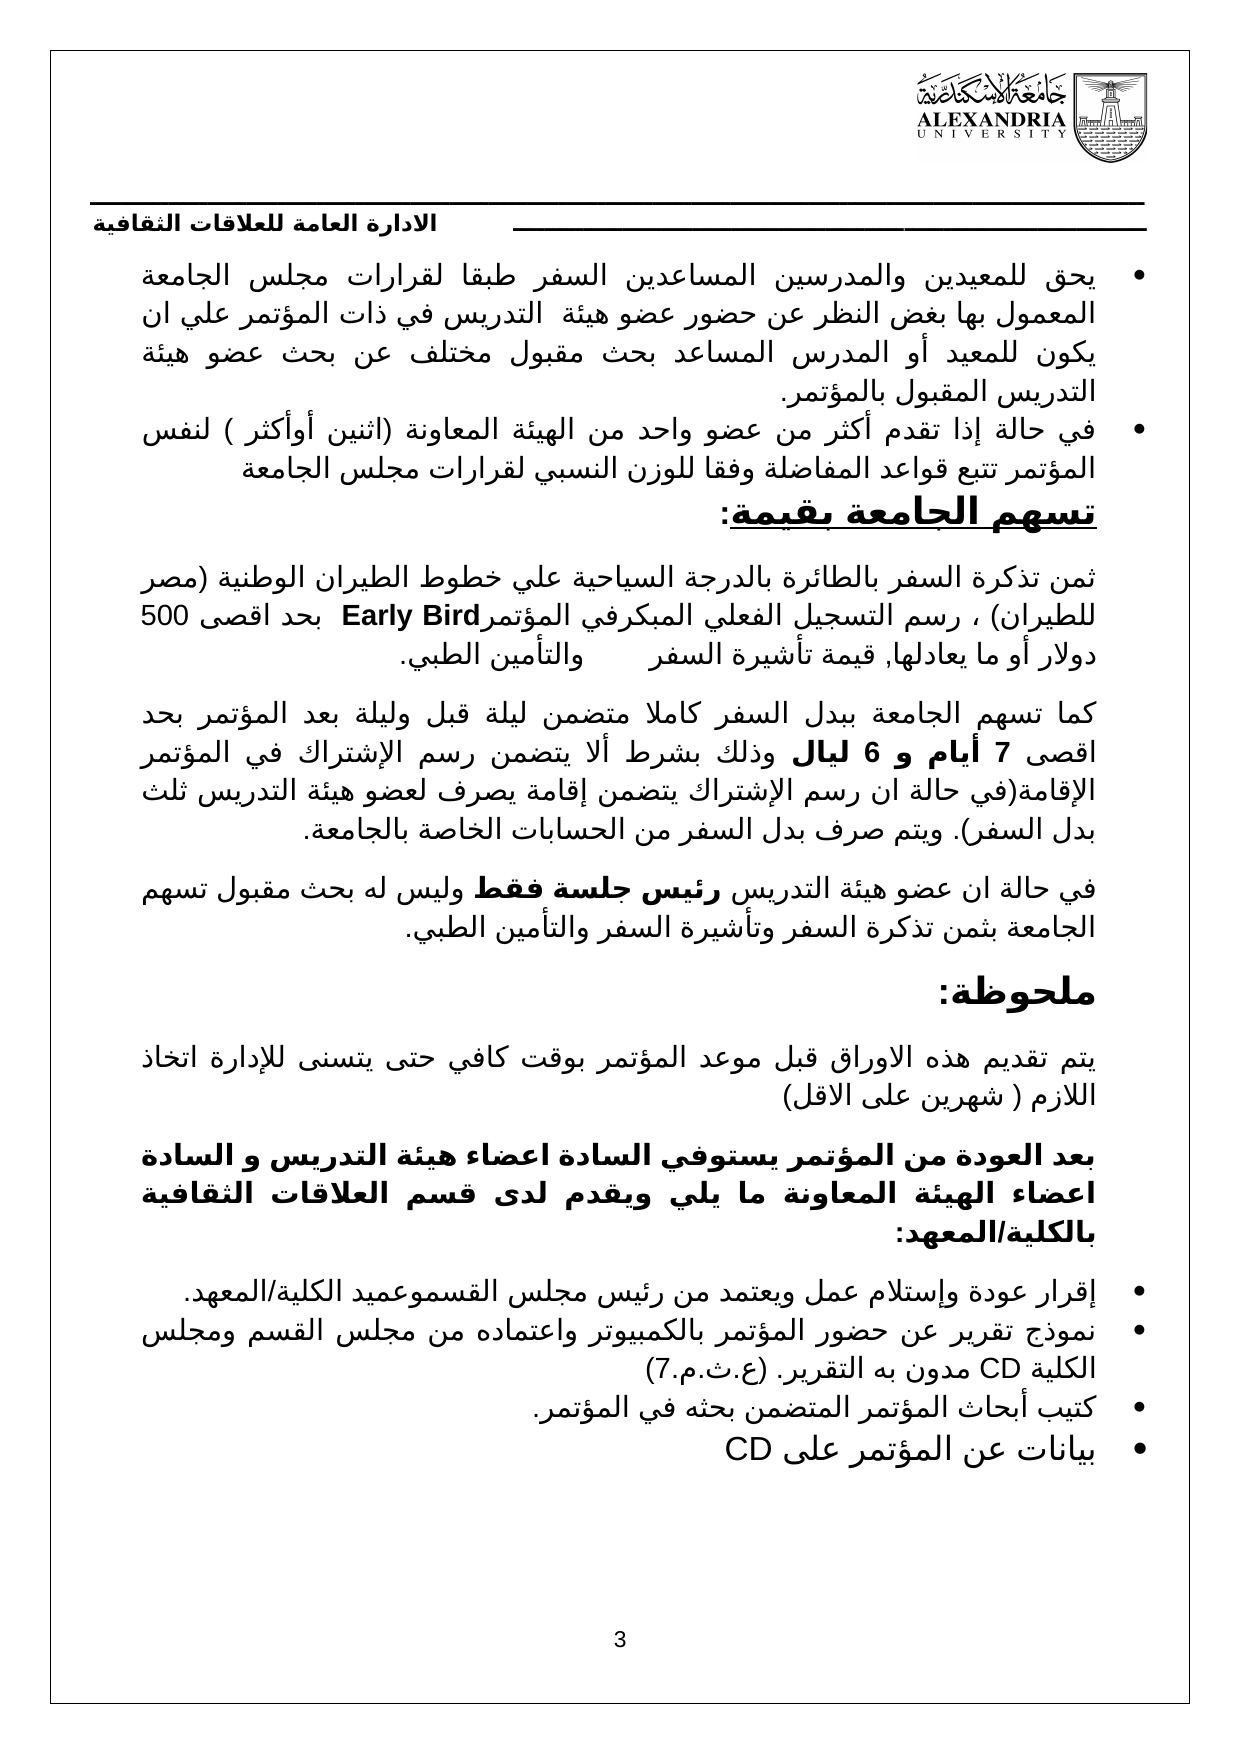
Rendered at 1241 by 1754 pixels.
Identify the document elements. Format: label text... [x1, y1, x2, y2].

list في حالة إذا تقدم أكثر من عضو واحد من الهيئة المعاونة (اثنين أوأكثر ) لنفس المؤتمر تتبع قواعد المفاضلة وفقا للوزن النسبي لقرارات مجلس الجامعة [141, 412, 1134, 484]
list نموذج تقرير عن حضور المؤتمر بالكمبيوتر واعتماده من مجلس القسم ومجلس الكلية CD مدون به التقرير. (ع.ث.م.7) [141, 1313, 1134, 1385]
text يتم تقديم هذه الاوراق قبل موعد المؤتمر بوقت كافي حتى يتسنى للإدارة اتخاذ اللازم ( شهرين على الاقل) [141, 1039, 1097, 1112]
list إقرار عودة وإستلام عمل ويعتمد من رئيس مجلس القسموعميد الكلية/المعهد. [141, 1274, 1134, 1308]
list كتيب أبحاث المؤتمر المتضمن بحثه في المؤتمر. [141, 1390, 1134, 1424]
text ثمن تذكرة السفر بالطائرة بالدرجة السياحية علي خطوط الطيران الوطنية (مصر للطيران) ، رسم التسجيل الفعلي المبكرفي المؤتمرEarly Bird بحد اقصى 500 دولار أو ما يعادلها, قيمة تأشيرة السفر والتأمين الطبي. [141, 560, 1097, 670]
text ملحوظة: [141, 969, 1097, 1012]
picture [917, 73, 1148, 163]
list يحق للمعيدين والمدرسين المساعدين السفر طبقا لقرارات مجلس الجامعة المعمول بها بغض النظر عن حضور عضو هيئة التدريس في ذات المؤتمر علي ان يكون للمعيد أو المدرس المساعد بحث مقبول مختلف عن بحث عضو هيئة التدريس المقبول بالمؤتمر. [141, 258, 1134, 407]
text بعد العودة من المؤتمر يستوفي السادة اعضاء هيئة التدريس و السادة اعضاء الهيئة المعاونة ما يلي ويقدم لدى قسم العلاقات الثقافية بالكلية/المعهد: [141, 1137, 1097, 1248]
text تسهم الجامعة بقيمة: [141, 489, 1097, 532]
list بيانات عن المؤتمر على CD [141, 1429, 1134, 1467]
text في حالة ان عضو هيئة التدريس رئيس جلسة فقط وليس له بحث مقبول تسهم الجامعة بثمن تذكرة السفر وتأشيرة السفر والتأمين الطبي. [141, 871, 1097, 943]
text كما تسهم الجامعة ببدل السفر كاملا متضمن ليلة قبل وليلة بعد المؤتمر بحد اقصى 7 أيام و 6 ليال وذلك بشرط ألا يتضمن رسم الإشتراك في المؤتمر الإقامة(في حالة ان رسم الإشتراك يتضمن إقامة يصرف لعضو هيئة التدريس ثلث بدل السفر). ويتم صرف بدل السفر من الحسابات الخاصة بالجامعة. [141, 696, 1097, 845]
